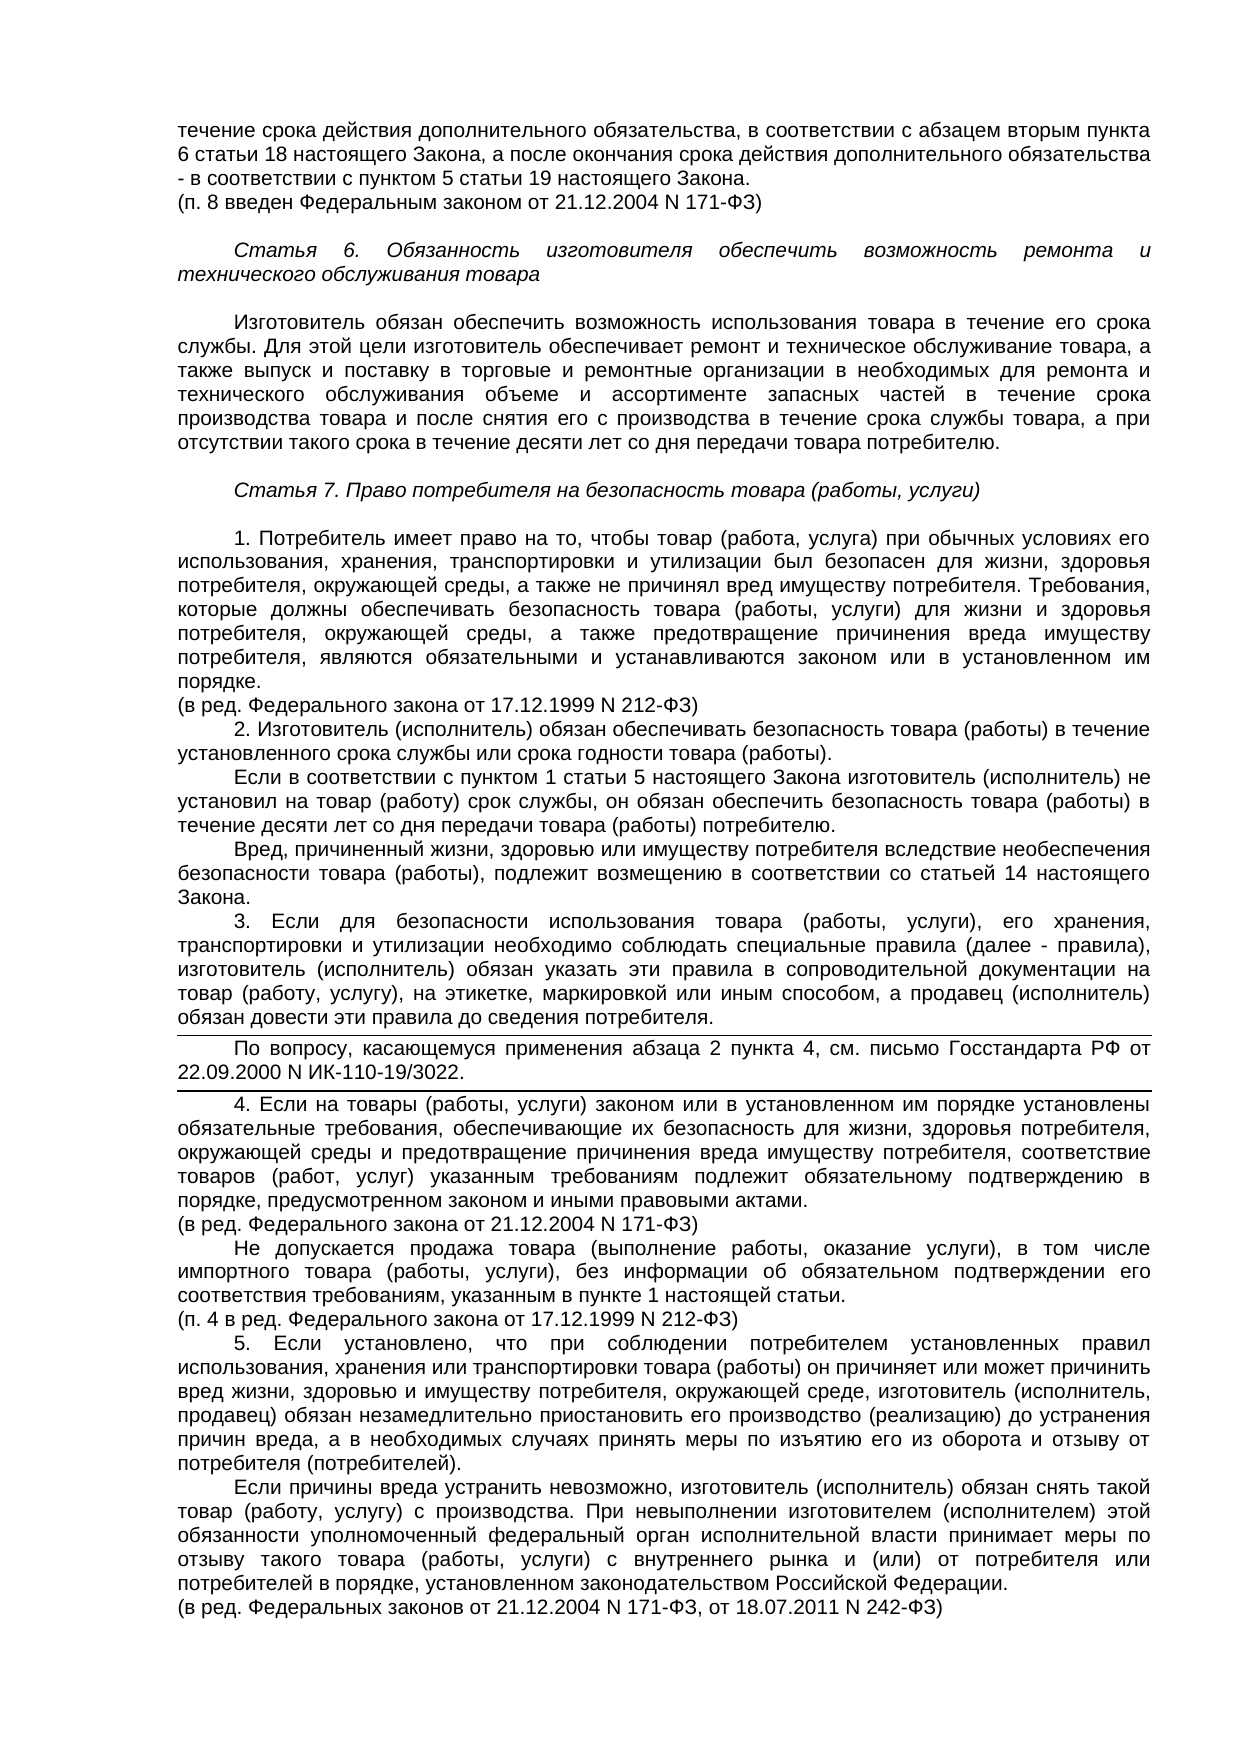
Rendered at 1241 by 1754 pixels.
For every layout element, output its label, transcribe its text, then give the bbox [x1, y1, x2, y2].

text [177, 118, 1152, 190]
text 1. Потребитель имеет право на то, чтобы товар (работа, услуга) при обычных условиях его использования, хранения, транспортировки и утилизации был безопасен для жизни, здоровья потребителя, окружающей среды, а также не причинял вред имуществу потребителя. Требования, которые должны обеспечивать безопасность товара (работы, услуги) для жизни и здоровья потребителя, окружающей среды, а также предотвращение причинения вреда имуществу потребителя, являются обязательными и устанавливаются законом или в установленном им порядке. [177, 525, 1152, 693]
text 5. Если установлено, что при соблюдении потребителем установленных правил использования, хранения или транспортировки товара (работы) он причиняет или может причинить вред жизни, здоровью и имуществу потребителя, окружающей среде, изготовитель (исполнитель, продавец) обязан незамедлительно приостановить его производство (реализацию) до устранения причин вреда, а в необходимых случаях принять меры по изъятию его из оборота и отзыву от потребителя (потребителей). [177, 1331, 1152, 1475]
text (в ред. Федерального закона от 21.12.2004 N 171-ФЗ) [177, 1211, 1152, 1235]
text Статья 7. Право потребителя на безопасность товара (работы, услуги) [177, 477, 1152, 501]
text 2. Изготовитель (исполнитель) обязан обеспечивать безопасность товара (работы) в течение установленного срока службы или срока годности товара (работы). [177, 717, 1152, 765]
text 3. Если для безопасности использования товара (работы, услуги), его хранения, транспортировки и утилизации необходимо соблюдать специальные правила (далее - правила), изготовитель (исполнитель) обязан указать эти правила в сопроводительной документации на товар (работу, услугу), на этикетке, маркировкой или иным способом, а продавец (исполнитель) обязан довести эти правила до сведения потребителя. [177, 909, 1152, 1028]
text (п. 4 в ред. Федерального закона от 17.12.1999 N 212-ФЗ) [177, 1307, 1152, 1331]
text По вопросу, касающемуся применения абзаца 2 пункта 4, см. письмо Госстандарта РФ от 22.09.2000 N ИК-110-19/3022. [177, 1036, 1152, 1084]
text (в ред. Федерального закона от 17.12.1999 N 212-ФЗ) [177, 693, 1152, 717]
text Не допускается продажа товара (выполнение работы, оказание услуги), в том числе импортного товара (работы, услуги), без информации об обязательном подтверждении его соответствия требованиям, указанным в пункте 1 настоящей статьи. [177, 1235, 1152, 1307]
text Изготовитель обязан обеспечить возможность использования товара в течение его срока службы. Для этой цели изготовитель обеспечивает ремонт и техническое обслуживание товара, а также выпуск и поставку в торговые и ремонтные организации в необходимых для ремонта и технического обслуживания объеме и ассортименте запасных частей в течение срока производства товара и после снятия его с производства в течение срока службы товара, а при отсутствии такого срока в течение десяти лет со дня передачи товара потребителю. [177, 310, 1152, 453]
text 4. Если на товары (работы, услуги) законом или в установленном им порядке установлены обязательные требования, обеспечивающие их безопасность для жизни, здоровья потребителя, окружающей среды и предотвращение причинения вреда имуществу потребителя, соответствие товаров (работ, услуг) указанным требованиям подлежит обязательному подтверждению в порядке, предусмотренном законом и иными правовыми актами. [177, 1092, 1152, 1211]
text Вред, причиненный жизни, здоровью или имуществу потребителя вследствие необеспечения безопасности товара (работы), подлежит возмещению в соответствии со статьей 14 настоящего Закона. [177, 837, 1152, 909]
text (в ред. Федеральных законов от 21.12.2004 N 171-ФЗ, от 18.07.2011 N 242-ФЗ) [177, 1595, 1152, 1619]
text Если причины вреда устранить невозможно, изготовитель (исполнитель) обязан снять такой товар (работу, услугу) с производства. При невыполнении изготовителем (исполнителем) этой обязанности уполномоченный федеральный орган исполнительной власти принимает меры по отзыву такого товара (работы, услуги) с внутреннего рынка и (или) от потребителя или потребителей в порядке, установленном законодательством Российской Федерации. [177, 1475, 1152, 1595]
text Если в соответствии с пунктом 1 статьи 5 настоящего Закона изготовитель (исполнитель) не установил на товар (работу) срок службы, он обязан обеспечить безопасность товара (работы) в течение десяти лет со дня передачи товара (работы) потребителю. [177, 765, 1152, 837]
text (п. 8 введен Федеральным законом от 21.12.2004 N 171-ФЗ) [177, 190, 1152, 214]
text Статья 6. Обязанность изготовителя обеспечить возможность ремонта и технического обслуживания товара [177, 238, 1152, 286]
